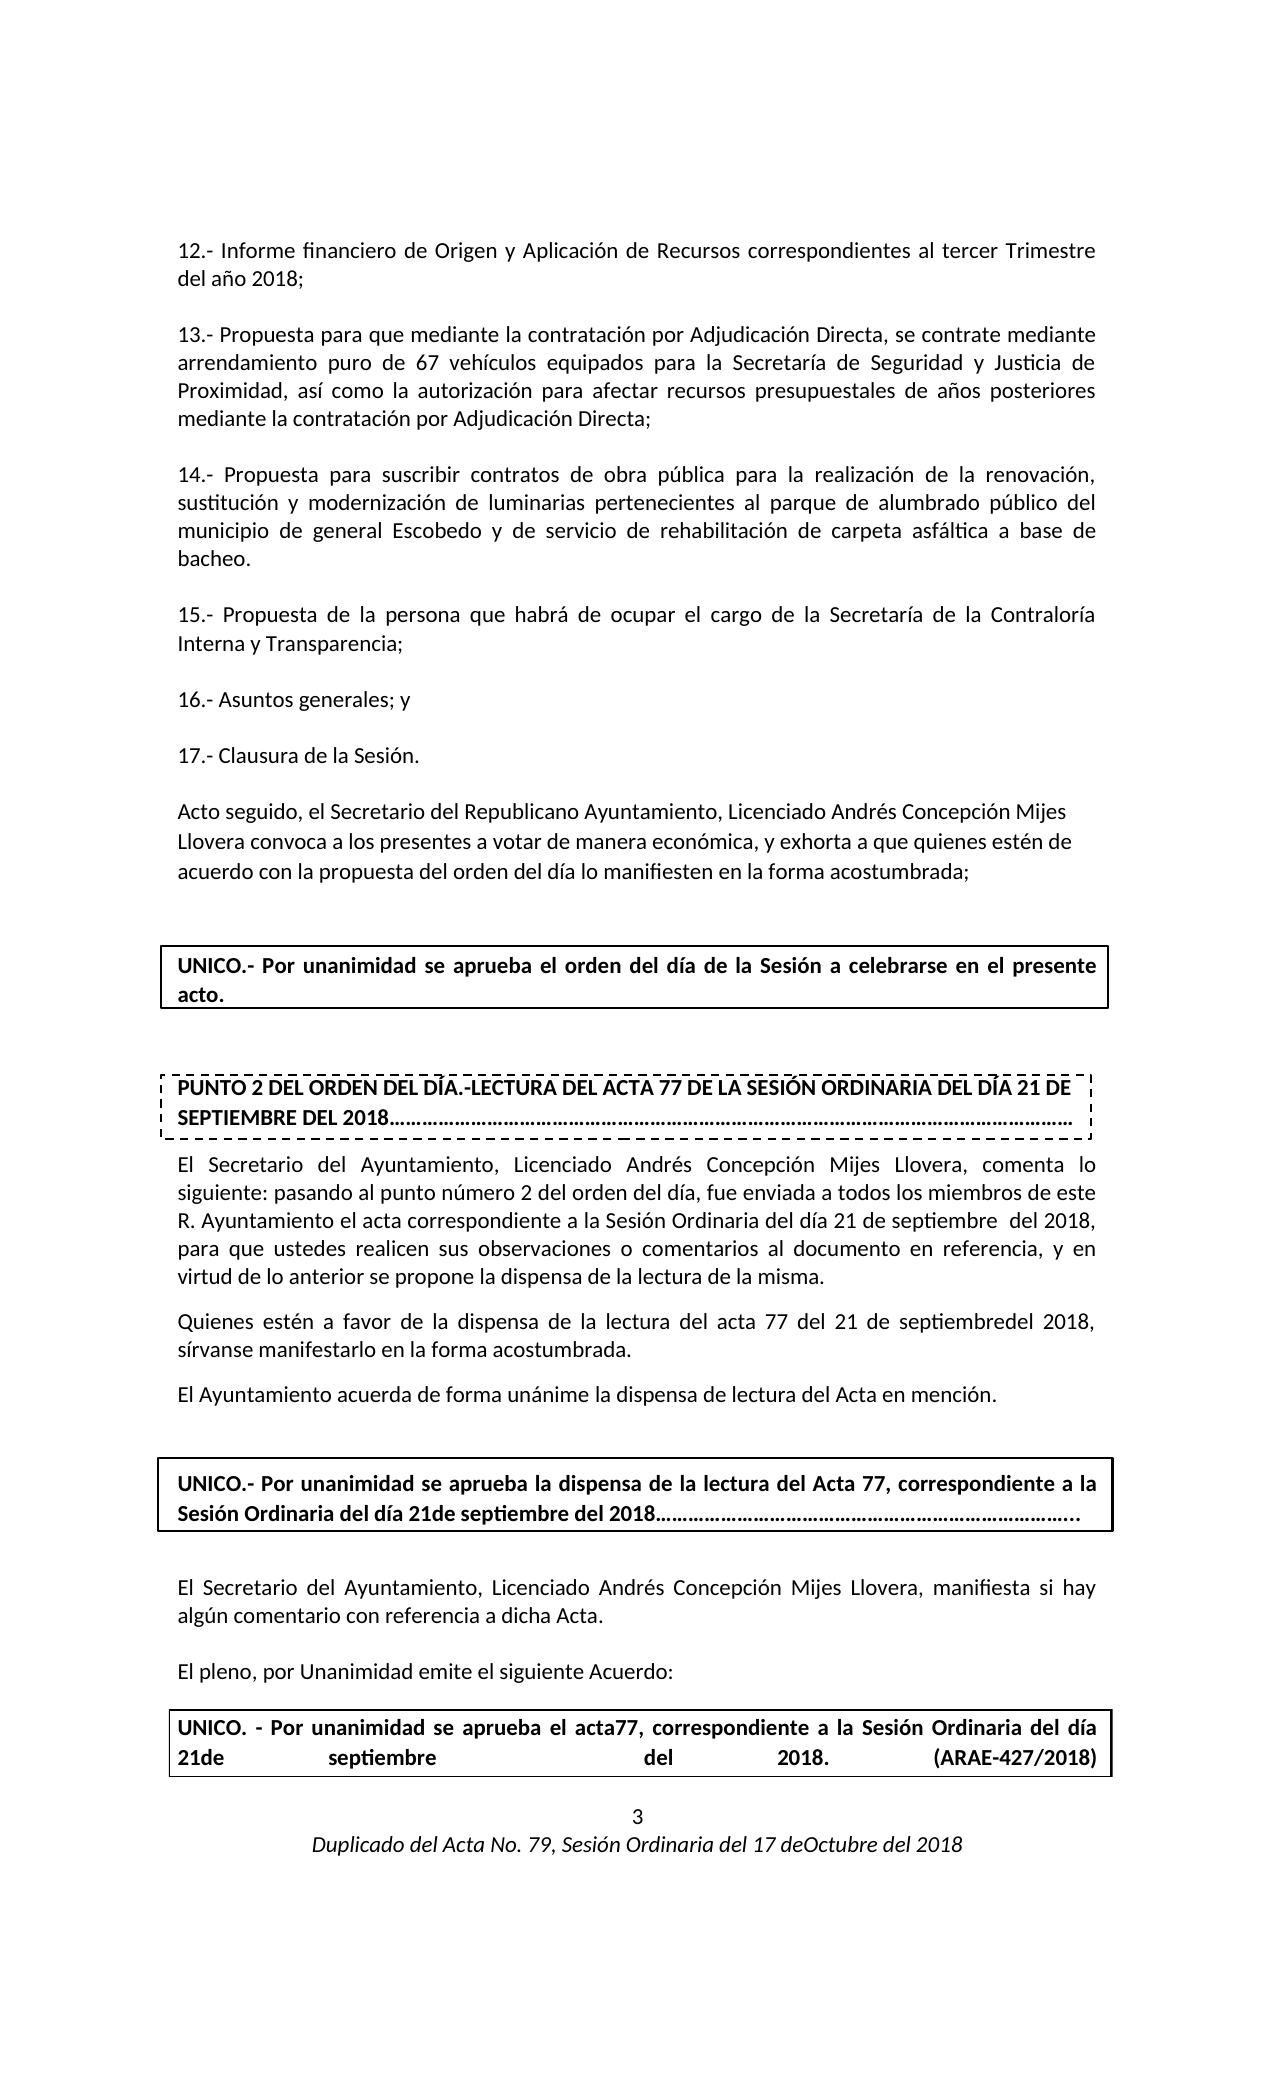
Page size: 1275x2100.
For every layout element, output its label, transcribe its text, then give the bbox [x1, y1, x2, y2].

text 13.- Propuesta para que mediante la contratación por Adjudicación Directa, se contrate mediante arrendamiento puro de 67 vehículos equipados para la Secretaría de Seguridad y Justicia de Proximidad, así como la autorización para afectar recursos presupuestales de años posteriores mediante la contratación por Adjudicación Directa; [177, 320, 1098, 432]
text 15.- Propuesta de la persona que habrá de ocupar el cargo de la Secretaría de la Contraloría Interna y Transparencia; [177, 601, 1098, 657]
text Acto seguido, el Secretario del Republicano Ayuntamiento, Licenciado Andrés Concepción Mijes Llovera convoca a los presentes a votar de manera económica, y exhorta a que quienes estén de acuerdo con la propuesta del orden del día lo manifiesten en la forma acostumbrada; [177, 797, 1098, 885]
text El Ayuntamiento acuerda de forma unánime la dispensa de lectura del Acta en mención. [177, 1380, 1098, 1408]
text Quienes estén a favor de la dispensa de la lectura del acta 77 del 21 de septiembredel 2018, sírvanse manifestarlo en la forma acostumbrada. [177, 1307, 1098, 1363]
text 14.- Propuesta para suscribir contratos de obra pública para la realización de la renovación, sustitución y modernización de luminarias pertenecientes al parque de alumbrado público del municipio de general Escobedo y de servicio de rehabilitación de carpeta asfáltica a base de bacheo. [177, 461, 1098, 573]
text 17.- Clausura de la Sesión. [177, 741, 1098, 769]
text 16.- Asuntos generales; y [177, 685, 1098, 713]
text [177, 1713, 1098, 1771]
text El Secretario del Ayuntamiento, Licenciado Andrés Concepción Mijes Llovera, manifiesta si hay algún comentario con referencia a dicha Acta. [177, 1573, 1098, 1629]
text PUNTO 2 DEL ORDEN DEL DÍA.-LECTURA DEL ACTA 77 DE LA SESIÓN ORDINARIA DEL DÍA 21 DE SEPTIEMBRE DEL 2018……………………………………………………………………………………………………………… [177, 1073, 1098, 1132]
text El pleno, por Unanimidad emite el siguiente Acuerdo: [177, 1657, 1098, 1685]
text UNICO.- Por unanimidad se aprueba la dispensa de la lectura del Acta 77, correspondiente a la Sesión Ordinaria del día 21de septiembre del 2018…………………………………………………………………... [177, 1469, 1098, 1527]
text El Secretario del Ayuntamiento, Licenciado Andrés Concepción Mijes Llovera, comenta lo siguiente: pasando al punto número 2 del orden del día, fue enviada a todos los miembros de este R. Ayuntamiento el acta correspondiente a la Sesión Ordinaria del día 21 de septiembre del 2018, para que ustedes realicen sus observaciones o comentarios al documento en referencia, y en virtud de lo anterior se propone la dispensa de la lectura de la misma. [177, 1150, 1098, 1291]
picture [168, 1709, 1113, 1777]
text UNICO.- Por unanimidad se aprueba el orden del día de la Sesión a celebrarse en el presente acto. [177, 951, 1098, 1009]
text 12.- Informe financiero de Origen y Aplicación de Recursos correspondientes al tercer Trimestre del año 2018; [177, 236, 1098, 292]
